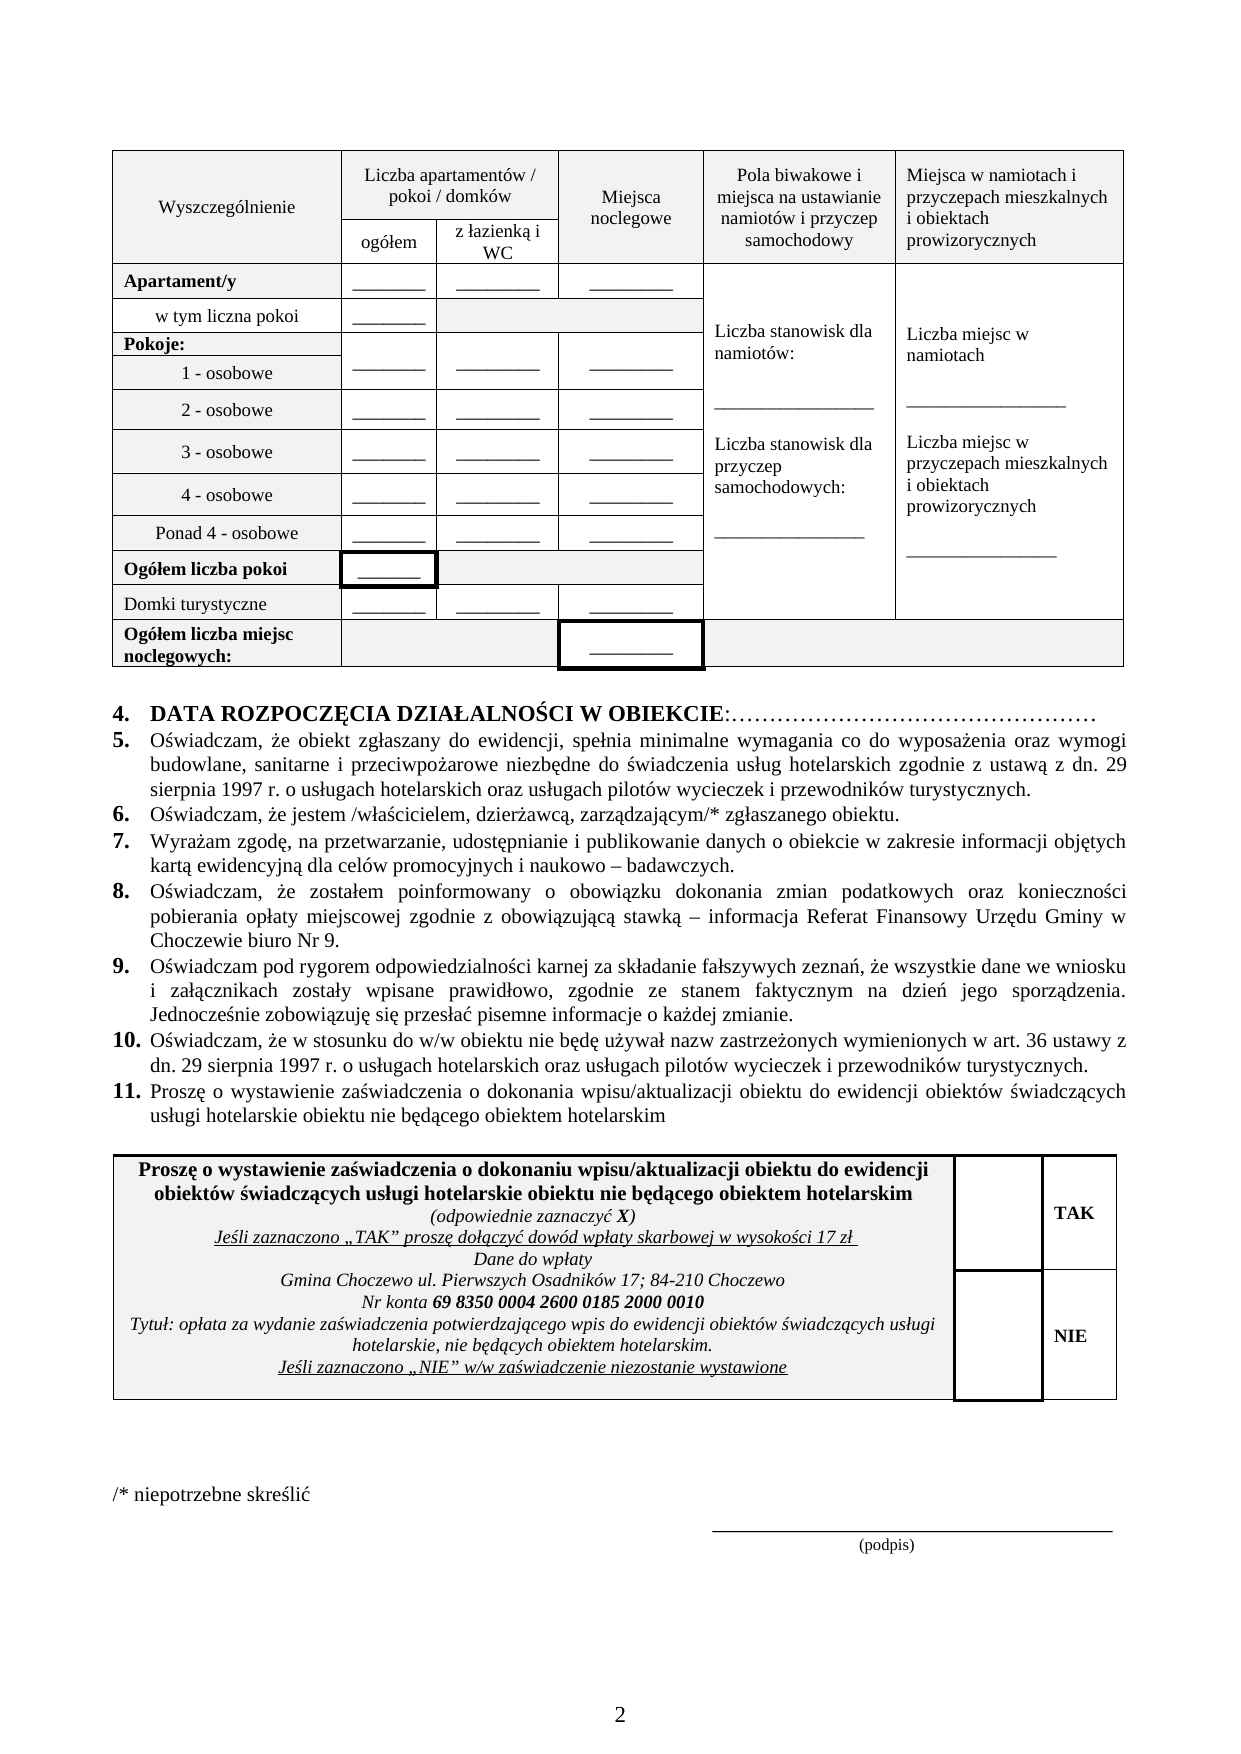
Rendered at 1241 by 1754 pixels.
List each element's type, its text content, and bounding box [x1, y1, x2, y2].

table_cell ogółem [342, 220, 436, 263]
table_cell ________ [559, 430, 703, 472]
table_cell 1 - osobowe [113, 356, 341, 389]
list Oświadczam, że w stosunku do w/w obiektu nie będę używał nazw zastrzeżonych wymienionych w art. 36 ustawy z dn. 29 sierpnia 1997 r. o usługach hotelarskich oraz usługach pilotów wycieczek i przewodników turystycznych. [112, 1026, 1128, 1077]
table_cell _______ [342, 516, 436, 549]
table_header Liczba apartamentów / pokoi / domków [342, 151, 558, 219]
table_cell [956, 1272, 1041, 1399]
table_cell 4 - osobowe [113, 474, 341, 515]
table_cell ________ [559, 585, 703, 618]
table_header Miejsca noclegowe [559, 151, 703, 263]
table_cell ________ [559, 264, 703, 298]
text (podpis) [859, 1535, 1128, 1554]
table_cell ________ [559, 516, 703, 549]
list Oświadczam, że zostałem poinformowany o obowiązku dokonania zmian podatkowych oraz konieczności pobierania opłaty miejscowej zgodnie z obowiązującą stawką – informacja Referat Finansowy Urzędu Gminy w Choczewie biuro Nr 9. [112, 877, 1128, 952]
text /* niepotrzebne skreślić [112, 1485, 1128, 1506]
table_cell w tym liczna pokoi [113, 299, 341, 332]
table_cell ______ [343, 554, 434, 584]
table_cell Ogółem liczba miejsc noclegowych: [113, 620, 341, 666]
table_cell Pokoje: [113, 333, 341, 355]
table_cell _______ [342, 299, 436, 332]
table_cell [437, 299, 703, 332]
table_cell Ponad 4 - osobowe [113, 516, 341, 549]
table_header Proszę o wystawienie zaświadczenia o dokonaniu wpisu/aktualizacji obiektu do ewidencji obiektów świadczących usługi hotelarskie obiektu nie będącego obiektem hotelarskim (odpowiednie zaznaczyć X) Jeśli zaznaczono „TAK” proszę dołączyć dowód wpłaty skarbowej w wysokości 17 zł Dane do wpłaty Gmina Choczewo ul. Pierwszych Osadników 17; 84-210 Choczewo Nr konta 69 8350 0004 2600 0185 2000 0010 Tytuł: opłata za wydanie zaświadczenia potwierdzającego wpis do ewidencji obiektów świadczących usługi hotelarskie, nie będących obiektem hotelarskim. Jeśli zaznaczono „NIE” w/w zaświadczenie niezostanie wystawione [114, 1157, 953, 1399]
table_cell Domki turystyczne [113, 585, 341, 618]
table_cell ________ [437, 333, 558, 389]
table_cell [342, 620, 557, 666]
table_cell ________ [437, 264, 558, 298]
table_cell Apartament/y [113, 264, 341, 298]
table_cell _______ [342, 264, 436, 298]
table_cell ________ [559, 474, 703, 515]
list Wyrażam zgodę, na przetwarzanie, udostępnianie i publikowanie danych o obiekcie w zakresie informacji objętych kartą ewidencyjną dla celów promocyjnych i naukowo – badawczych. [112, 827, 1128, 877]
list Proszę o wystawienie zaświadczenia o dokonania wpisu/aktualizacji obiektu do ewidencji obiektów świadczących usługi hotelarskie obiektu nie będącego obiektem hotelarskim [112, 1077, 1128, 1127]
list Oświadczam, że jestem /właścicielem, dzierżawcą, zarządzającym/* zgłaszanego obiektu. [112, 801, 1128, 827]
table_cell 3 - osobowe [113, 430, 341, 472]
table_cell _______ [342, 474, 436, 515]
table_cell _______ [342, 390, 436, 429]
table_cell ________ [437, 516, 558, 549]
table_cell [439, 551, 703, 584]
table_cell ________ [561, 623, 701, 666]
table_cell _______ [342, 589, 436, 618]
table_cell ________ [437, 474, 558, 515]
table_cell z łazienką i WC [437, 220, 558, 263]
table_cell ________ [437, 390, 558, 429]
text ________________________________ [637, 1506, 1128, 1535]
table_cell Liczba miejsc w namiotach _________________ Liczba miejsc w przyczepach mieszkalnych i obiektach prowizorycznych ________________ [896, 264, 1123, 618]
list Oświadczam, że obiekt zgłaszany do ewidencji, spełnia minimalne wymagania co do wyposażenia oraz wymogi budowlane, sanitarne i przeciwpożarowe niezbędne do świadczenia usług hotelarskich zgodnie z ustawą z dn. 29 sierpnia 1997 r. o usługach hotelarskich oraz usługach pilotów wycieczek i przewodników turystycznych. [112, 726, 1128, 801]
table_header Pola biwakowe i miejsca na ustawianie namiotów i przyczep samochodowy [704, 151, 895, 263]
table_header Miejsca w namiotach i przyczepach mieszkalnych i obiektach prowizorycznych [896, 151, 1123, 263]
table_cell ________ [559, 333, 703, 389]
table_header [956, 1157, 1041, 1269]
table_cell Ogółem liczba pokoi [113, 551, 339, 584]
table_cell _______ [342, 333, 436, 389]
table_cell ________ [437, 585, 558, 618]
table_cell 2 - osobowe [113, 390, 341, 429]
list DATA ROZPOCZĘCIA DZIAŁALNOŚCI W OBIEKCIE:………………………………………… [112, 700, 1128, 726]
table_cell [705, 620, 1123, 666]
table_cell ________ [437, 430, 558, 472]
table_cell ________ [559, 390, 703, 429]
table_cell NIE [1044, 1270, 1116, 1399]
table_header TAK [1044, 1157, 1116, 1269]
table_header Wyszczególnienie [113, 151, 341, 263]
table_cell Liczba stanowisk dla namiotów: _________________ Liczba stanowisk dla przyczep samochodowych: ________________ [704, 264, 895, 618]
table_cell _______ [342, 430, 436, 472]
list Oświadczam pod rygorem odpowiedzialności karnej za składanie fałszywych zeznań, że wszystkie dane we wniosku i załącznikach zostały wpisane prawidłowo, zgodnie ze stanem faktycznym na dzień jego sporządzenia. Jednocześnie zobowiązuję się przesłać pisemne informacje o każdej zmianie. [112, 952, 1128, 1026]
